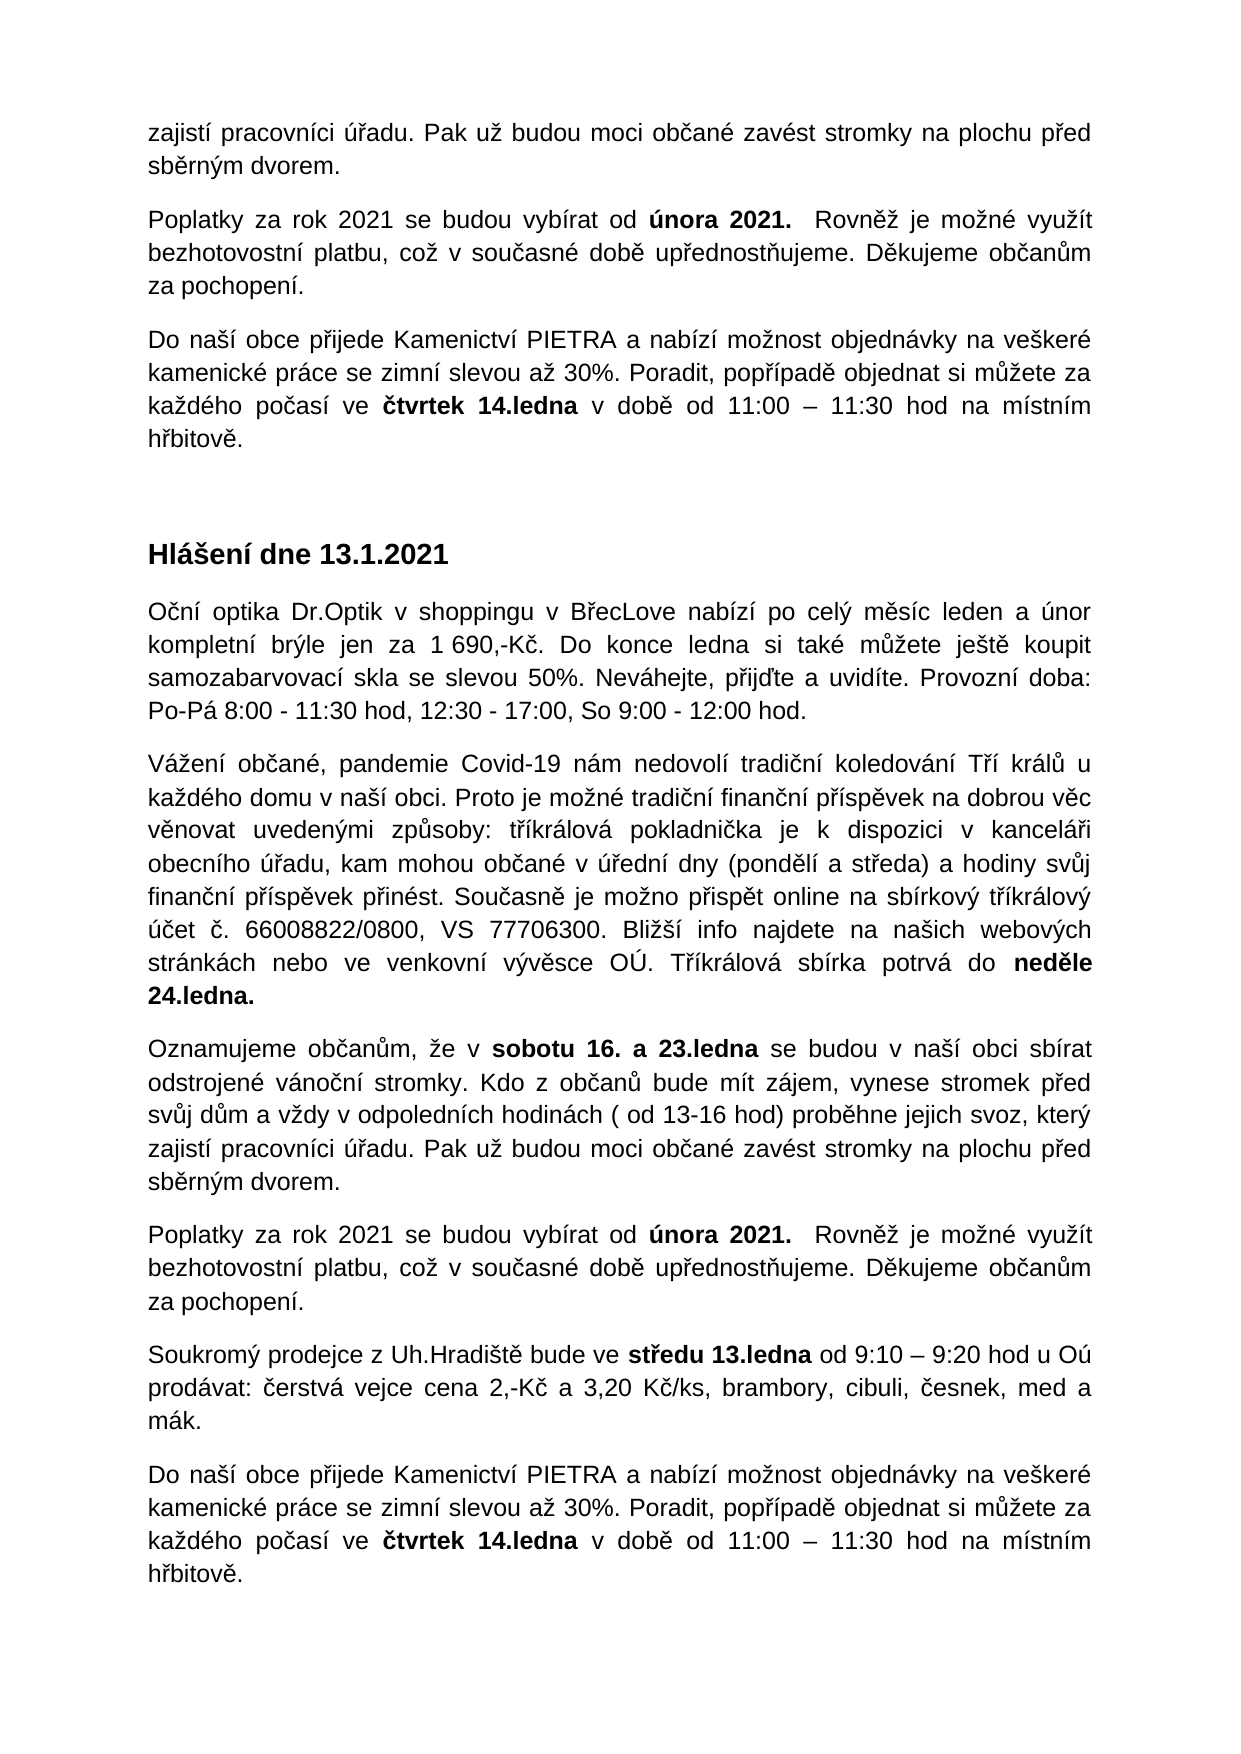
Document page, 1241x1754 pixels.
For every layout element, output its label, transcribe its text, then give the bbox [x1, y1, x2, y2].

text Hlášení dne 13.1.2021 [148, 537, 1093, 571]
text Oční optika Dr.Optik v shoppingu v BřecLove nabízí po celý měsíc leden a únor kompletní brýle jen za 1 690,-Kč. Do konce ledna si také můžete ještě koupit samozabarvovací skla se slevou 50%. Neváhejte, přijďte a uvidíte. Provozní doba: Po-Pá 8:00 - 11:30 hod, 12:30 - 17:00, So 9:00 - 12:00 hod. [148, 597, 1093, 724]
text Vážení občané, pandemie Covid-19 nám nedovolí tradiční koledování Tří králů u každého domu v naší obci. Proto je možné tradiční finanční příspěvek na dobrou věc věnovat uvedenými způsoby: tříkrálová pokladnička je k dispozici v kanceláři obecního úřadu, kam mohou občané v úřední dny (pondělí a středa) a hodiny svůj finanční příspěvek přinést. Současně je možno přispět online na sbírkový tříkrálový účet č. 66008822/0800, VS 77706300. Bližší info najdete na našich webových stránkách nebo ve venkovní vývěsce OÚ. Tříkrálová sbírka potrvá do neděle 24.ledna. [148, 749, 1093, 1009]
text Poplatky za rok 2021 se budou vybírat od února 2021. Rovněž je možné využít bezhotovostní platbu, což v současné době upřednostňujeme. Děkujeme občanům za pochopení. [148, 1220, 1093, 1315]
text Do naší obce přijede Kamenictví PIETRA a nabízí možnost objednávky na veškeré kamenické práce se zimní slevou až 30%. Poradit, popřípadě objednat si můžete za každého počasí ve čtvrtek 14.ledna v době od 11:00 – 11:30 hod na místním hřbitově. [148, 1460, 1093, 1588]
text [148, 118, 1093, 180]
text Do naší obce přijede Kamenictví PIETRA a nabízí možnost objednávky na veškeré kamenické práce se zimní slevou až 30%. Poradit, popřípadě objednat si můžete za každého počasí ve čtvrtek 14.ledna v době od 11:00 – 11:30 hod na místním hřbitově. [148, 325, 1093, 453]
text Poplatky za rok 2021 se budou vybírat od února 2021. Rovněž je možné využít bezhotovostní platbu, což v současné době upřednostňujeme. Děkujeme občanům za pochopení. [148, 205, 1093, 300]
text Soukromý prodejce z Uh.Hradiště bude ve středu 13.ledna od 9:10 – 9:20 hod u Oú prodávat: čerstvá vejce cena 2,-Kč a 3,20 Kč/ks, brambory, cibuli, česnek, med a mák. [148, 1340, 1093, 1435]
